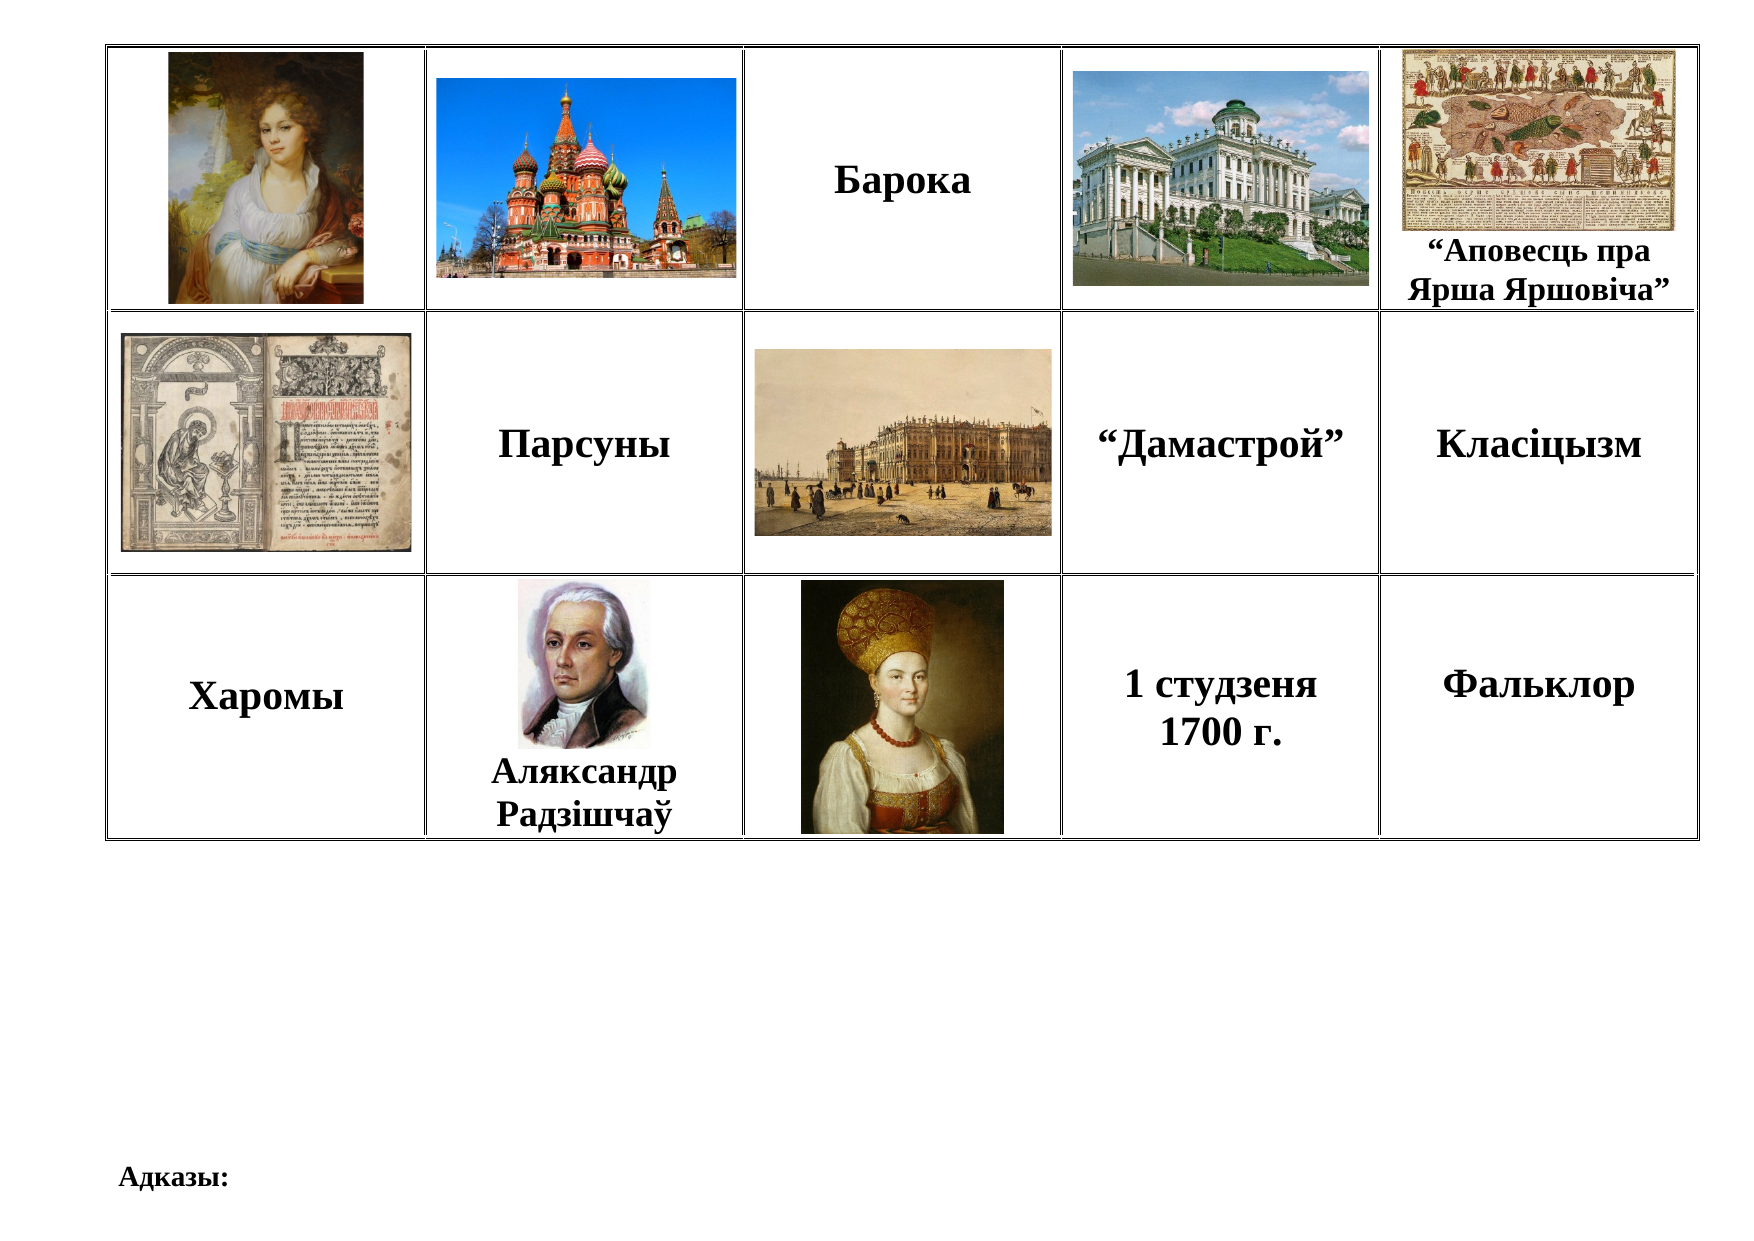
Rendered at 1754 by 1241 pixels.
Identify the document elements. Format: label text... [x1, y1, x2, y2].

table_cell Фальклор [1380, 573, 1698, 837]
table_header [425, 47, 743, 309]
table_header [1062, 45, 1380, 309]
table_header “Аповесць пра Ярша Яршовіча” [1380, 48, 1697, 309]
picture [801, 580, 1004, 834]
table_cell “Дамастрой” [1063, 312, 1378, 573]
table_cell Класіцызм [1381, 309, 1697, 573]
text Адказы: [118, 1159, 1636, 1192]
table_header [108, 48, 425, 309]
table_header Барока [743, 45, 1062, 309]
picture [1072, 71, 1370, 286]
table_cell Харомы [107, 573, 425, 837]
table_cell Аляксандр Радзішчаў [425, 576, 743, 837]
picture [120, 333, 412, 552]
table_cell Парсуны [427, 312, 742, 573]
picture [517, 579, 651, 749]
table_cell [108, 309, 424, 573]
table_cell [745, 312, 1060, 573]
picture [436, 78, 737, 278]
table_cell [743, 573, 1062, 837]
picture [754, 349, 1052, 536]
picture [168, 52, 364, 304]
table_cell 1 студзеня 1700 г. [1062, 573, 1380, 837]
picture [1402, 49, 1676, 231]
